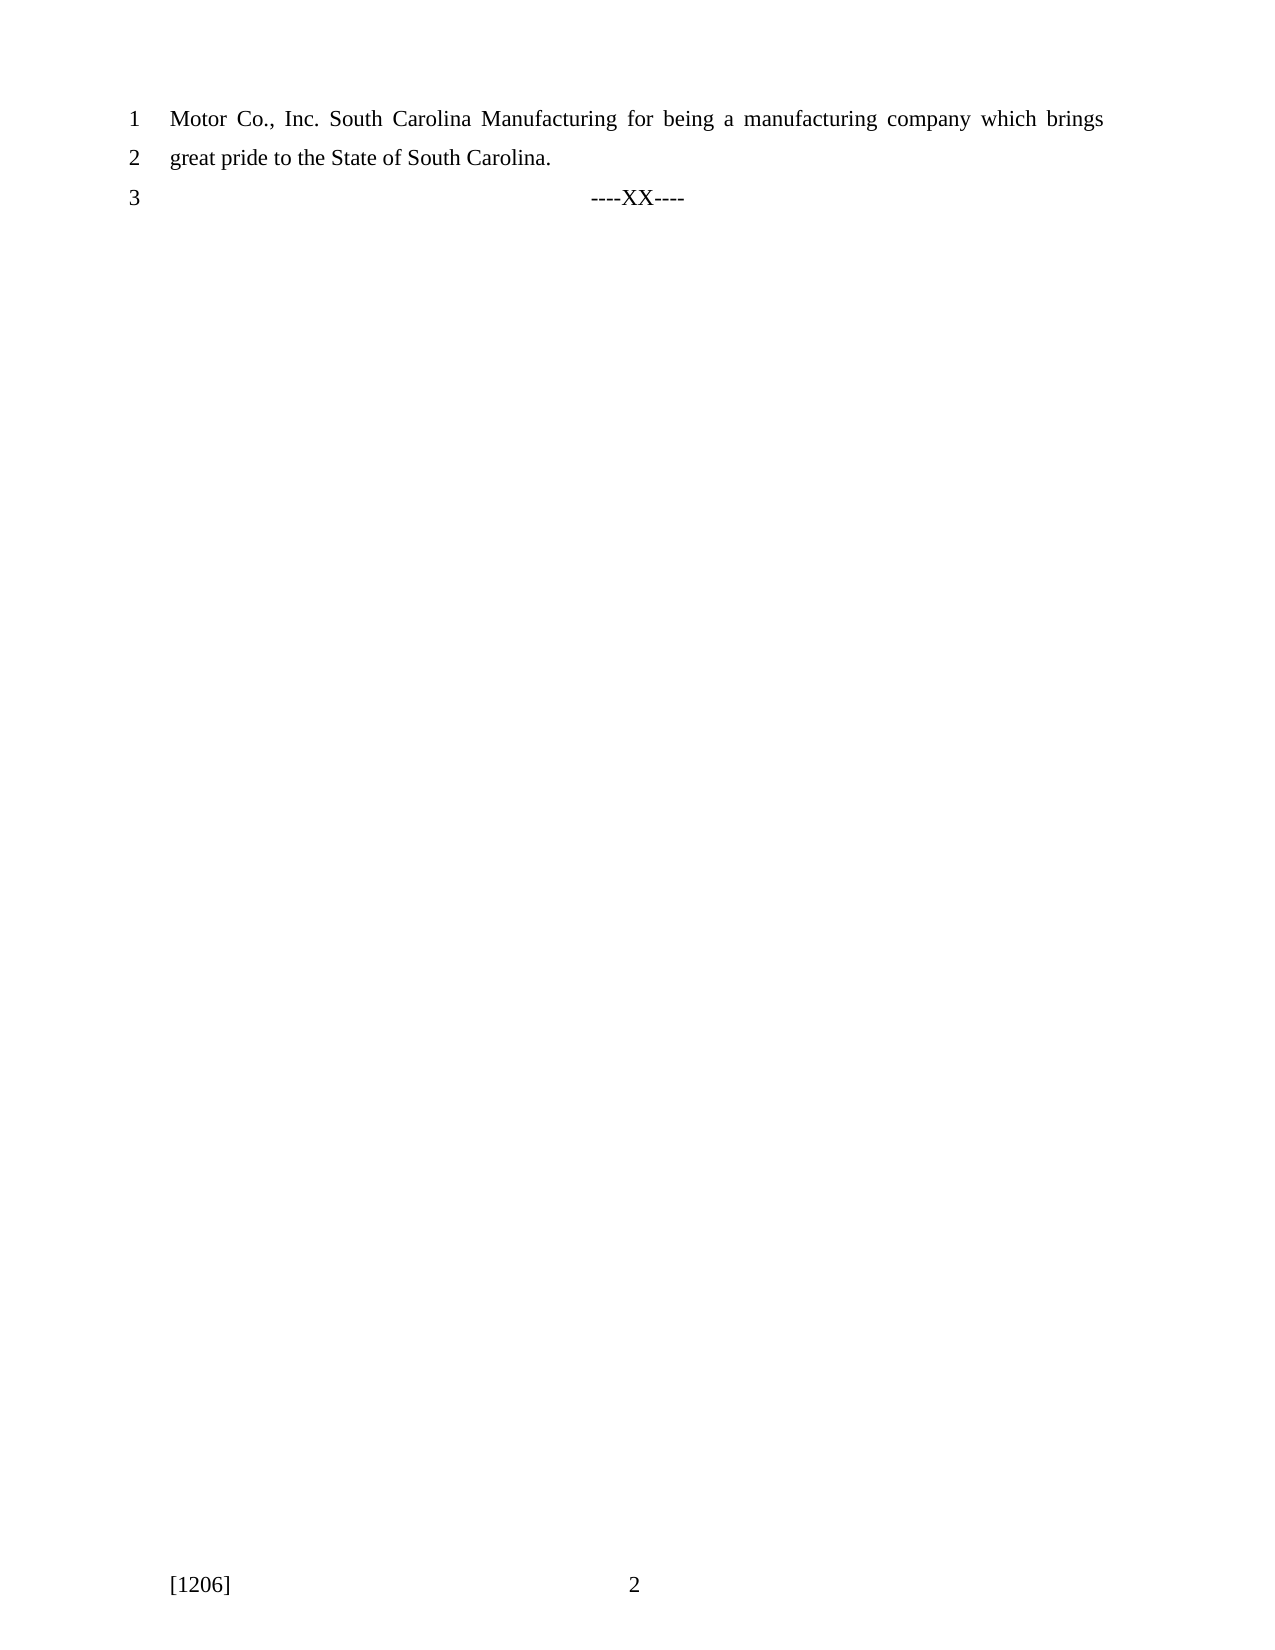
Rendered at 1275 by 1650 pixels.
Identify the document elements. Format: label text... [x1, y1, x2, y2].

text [169, 105, 1106, 171]
text ----XX---- [169, 184, 1106, 210]
